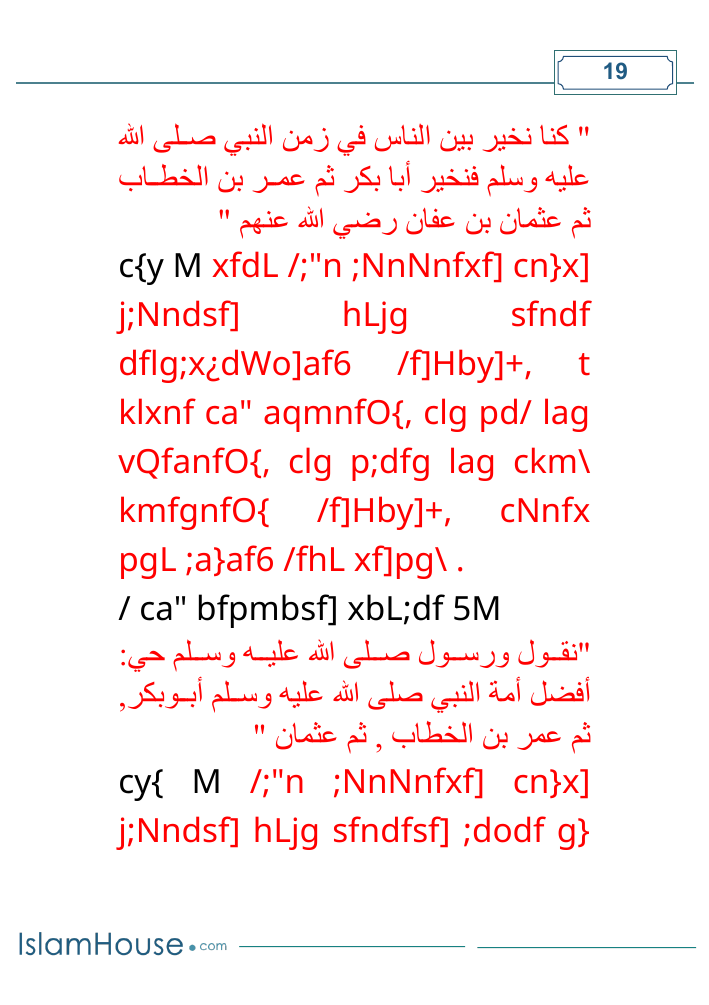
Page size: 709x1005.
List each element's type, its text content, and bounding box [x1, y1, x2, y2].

text "نقول ورسول صلى الله عليه وسلم حي: أفضل أمة النبي صلى الله عليه وسلم أبوبكر, ثم عمر بن الخطاب , ثم عثمان " [118, 634, 591, 755]
picture [12, 928, 466, 961]
text / ca" bfpmbsf] xbL;df 5M [118, 585, 591, 630]
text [118, 758, 591, 852]
text c{y M xfdL /;"n ;NnNnfxf] cn}x] j;Nndsf] hLjg sfndf dflg;x¿dWo]af6 /f]Hby]+, t klxnf ca" aqmnfO{, clg pd/ lag vQfanfO{, clg p;dfg lag ckm\kmfgnfO{ /f]Hby]+, cNnfx pgL ;a}af6 /fhL xf]pg\ . [118, 242, 591, 581]
text " كنا نخير بين الناس في زمن النبي صلى الله عليه وسلم فنخير أبا بكر ثم عمر بن الخطاب ثم عثمان بن عفان رضي الله عنهم " [118, 118, 591, 239]
picture [471, 929, 697, 962]
